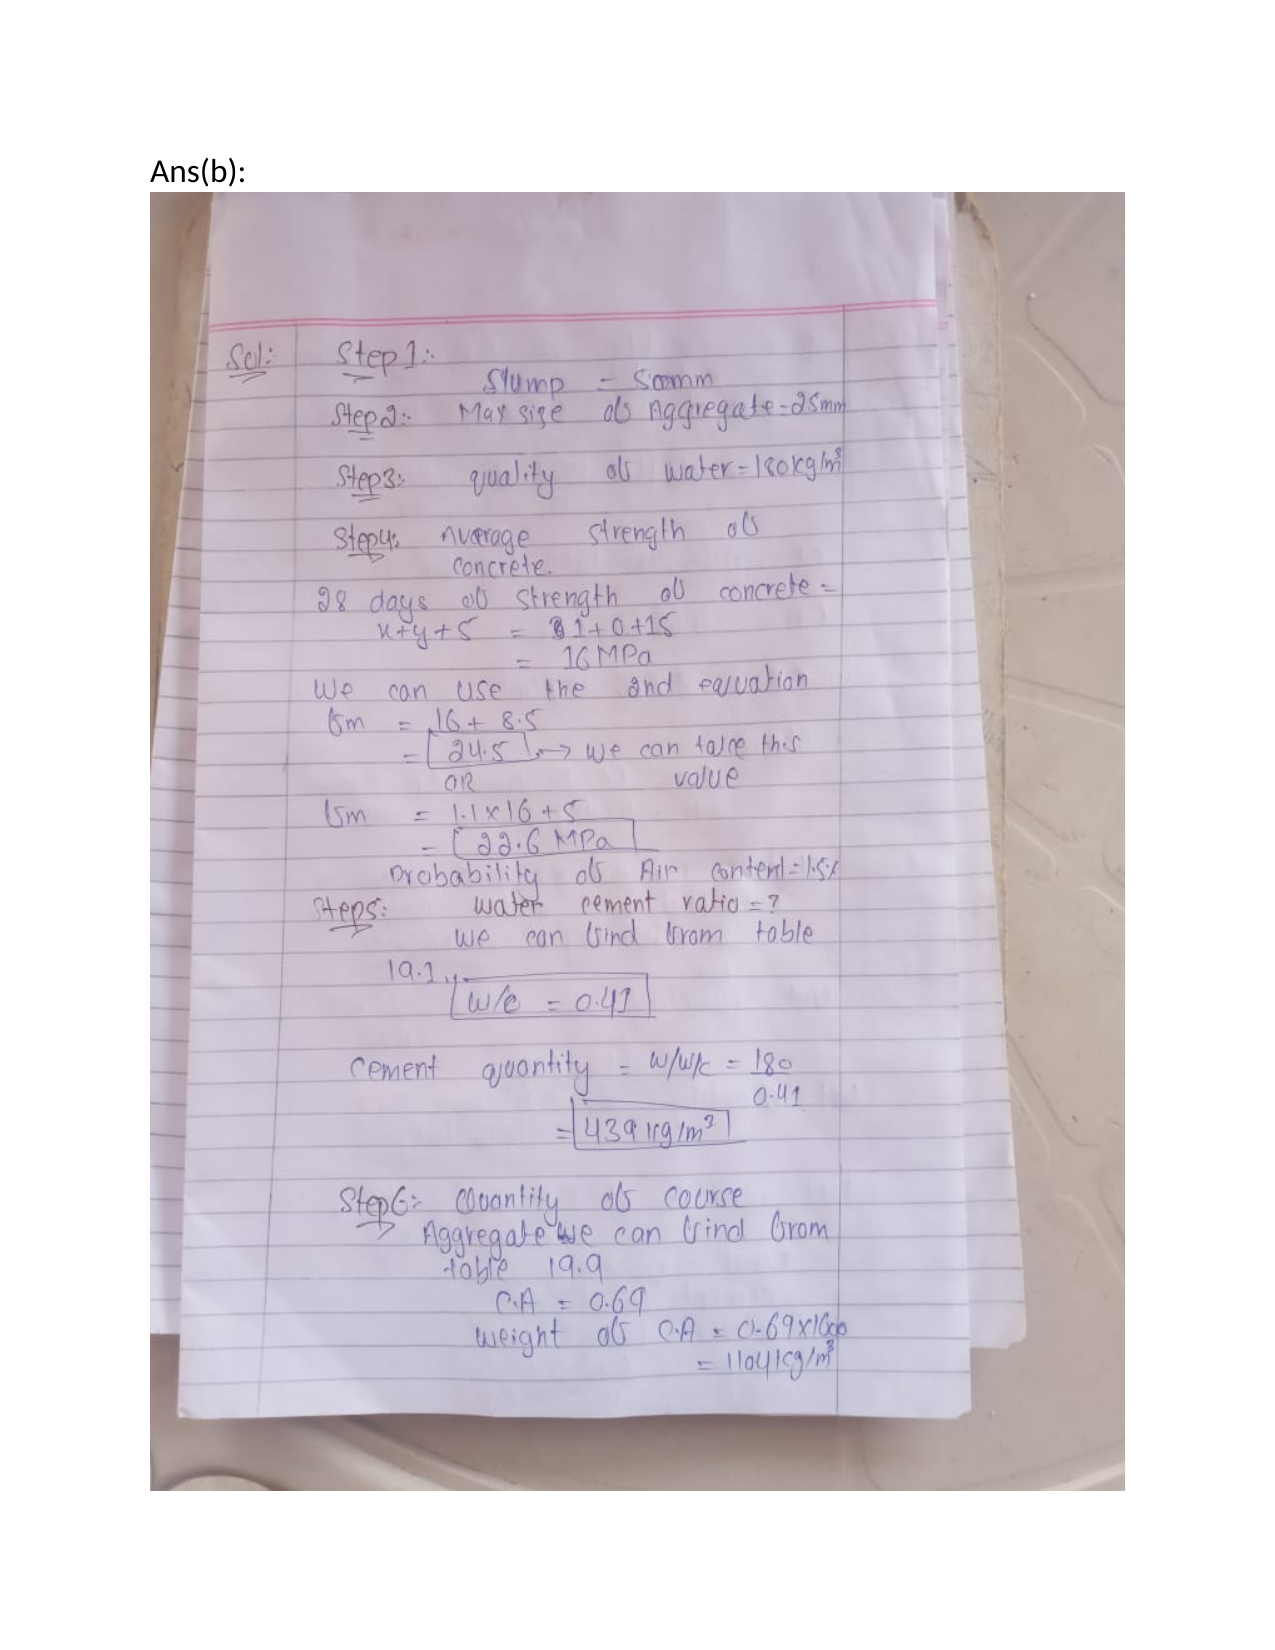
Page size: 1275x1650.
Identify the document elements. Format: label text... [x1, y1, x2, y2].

text Ans(b): [150, 150, 1125, 192]
picture [150, 192, 1125, 1491]
